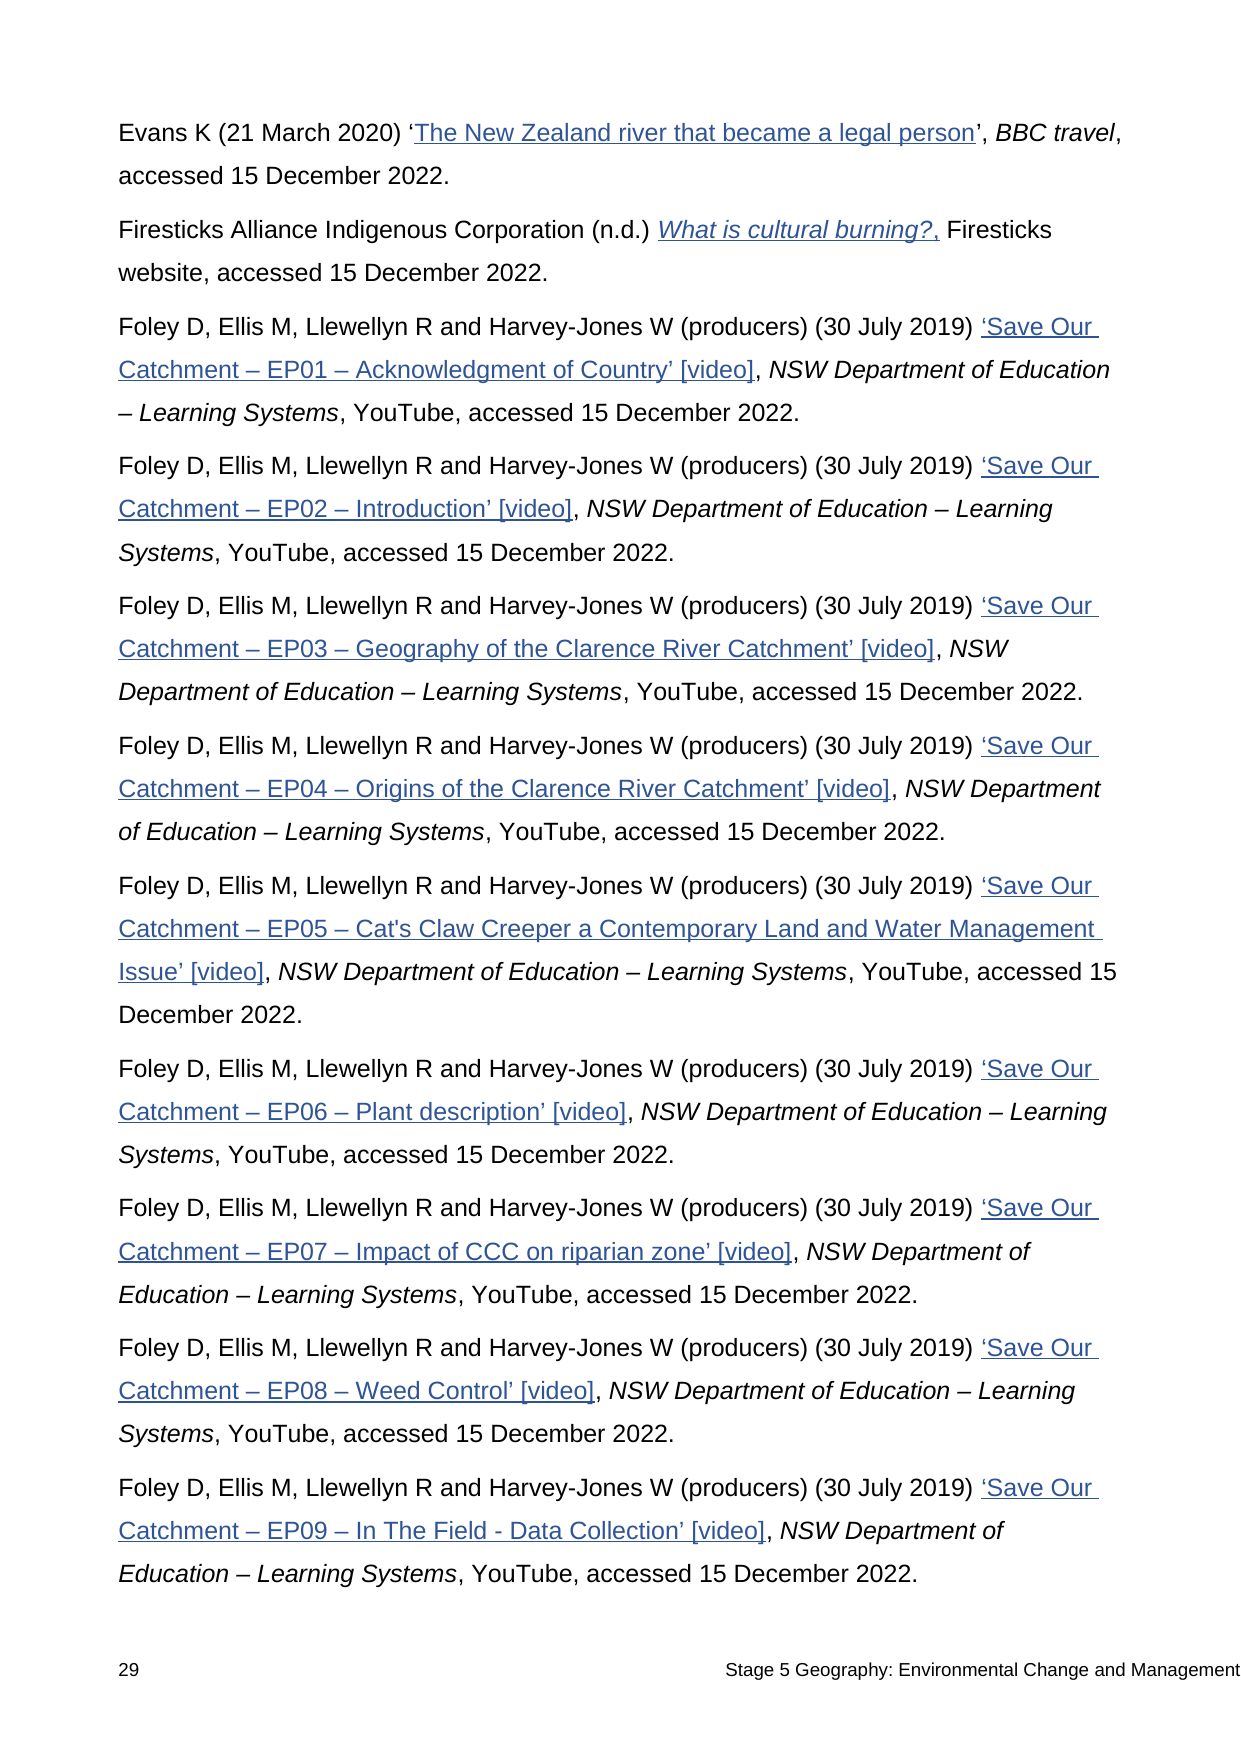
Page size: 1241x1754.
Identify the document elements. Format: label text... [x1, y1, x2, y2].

text Foley D, Ellis M, Llewellyn R and Harvey-Jones W (producers) (30 July 2019) ‘Save Our Catchment – EP05 – Cat's Claw Creeper a Contemporary Land and Water Management Issue’ [video], NSW Department of Education – Learning Systems, YouTube, accessed 15 December 2022. [118, 871, 1122, 1029]
text Foley D, Ellis M, Llewellyn R and Harvey-Jones W (producers) (30 July 2019) ‘Save Our Catchment – EP03 – Geography of the Clarence River Catchment’ [video], NSW Department of Education – Learning Systems, YouTube, accessed 15 December 2022. [118, 591, 1122, 706]
text Foley D, Ellis M, Llewellyn R and Harvey-Jones W (producers) (30 July 2019) ‘Save Our Catchment – EP06 – Plant description’ [video], NSW Department of Education – Learning Systems, YouTube, accessed 15 December 2022. [118, 1053, 1122, 1168]
text Foley D, Ellis M, Llewellyn R and Harvey-Jones W (producers) (30 July 2019) ‘Save Our Catchment – EP07 – Impact of CCC on riparian zone’ [video], NSW Department of Education – Learning Systems, YouTube, accessed 15 December 2022. [118, 1193, 1122, 1308]
text Foley D, Ellis M, Llewellyn R and Harvey-Jones W (producers) (30 July 2019) ‘Save Our Catchment – EP01 – Acknowledgment of Country’ [video], NSW Department of Education – Learning Systems, YouTube, accessed 15 December 2022. [118, 311, 1122, 426]
text Foley D, Ellis M, Llewellyn R and Harvey-Jones W (producers) (30 July 2019) ‘Save Our Catchment – EP09 – In The Field - Data Collection’ [video], NSW Department of Education – Learning Systems, YouTube, accessed 15 December 2022. [118, 1473, 1122, 1588]
text Foley D, Ellis M, Llewellyn R and Harvey-Jones W (producers) (30 July 2019) ‘Save Our Catchment – EP02 – Introduction’ [video], NSW Department of Education – Learning Systems, YouTube, accessed 15 December 2022. [118, 451, 1122, 566]
text Foley D, Ellis M, Llewellyn R and Harvey-Jones W (producers) (30 July 2019) ‘Save Our Catchment – EP08 – Weed Control’ [video], NSW Department of Education – Learning Systems, YouTube, accessed 15 December 2022. [118, 1333, 1122, 1448]
text Foley D, Ellis M, Llewellyn R and Harvey-Jones W (producers) (30 July 2019) ‘Save Our Catchment – EP04 – Origins of the Clarence River Catchment’ [video], NSW Department of Education – Learning Systems, YouTube, accessed 15 December 2022. [118, 731, 1122, 846]
text Firesticks Alliance Indigenous Corporation (n.d.) What is cultural burning?, Firesticks website, accessed 15 December 2022. [118, 215, 1122, 287]
text Evans K (21 March 2020) ‘The New Zealand river that became a legal person’, BBC travel, accessed 15 December 2022. [118, 118, 1122, 190]
